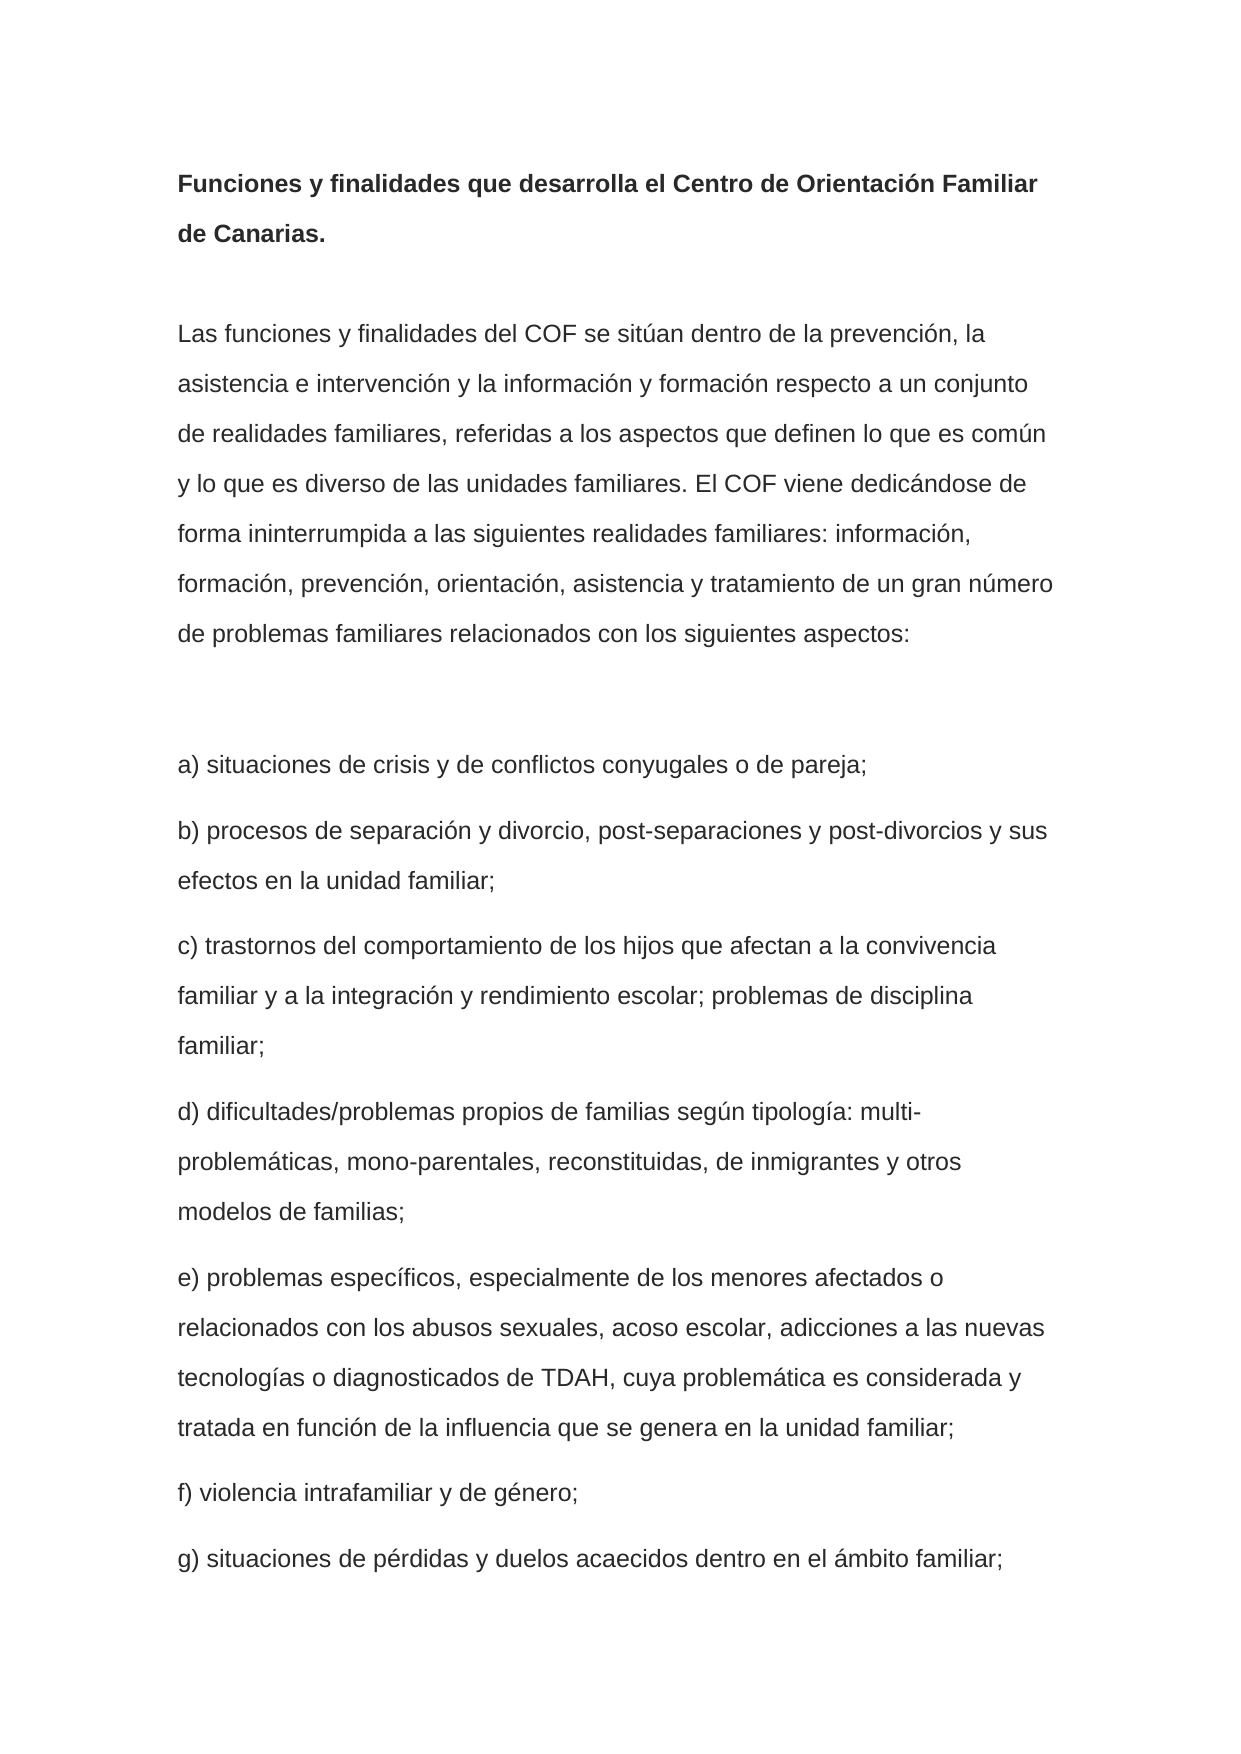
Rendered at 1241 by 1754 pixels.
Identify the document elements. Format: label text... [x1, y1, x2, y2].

text g) situaciones de pérdidas y duelos acaecidos dentro en el ámbito familiar; [177, 1523, 1063, 1573]
text Las funciones y finalidades del COF se sitúan dentro de la prevención, la asistencia e intervención y la información y formación respecto a un conjunto de realidades familiares, referidas a los aspectos que definen lo que es común y lo que es diverso de las unidades familiares. El COF viene dedicándose de forma ininterrumpida a las siguientes realidades familiares: información, formación, prevención, orientación, asistencia y tratamiento de un gran número de problemas familiares relacionados con los siguientes aspectos: [177, 298, 1063, 648]
text f) violencia intrafamiliar y de género; [177, 1457, 1063, 1507]
text e) problemas específicos, especialmente de los menores afectados o relacionados con los abusos sexuales, acoso escolar, adicciones a las nuevas tecnologías o diagnosticados de TDAH, cuya problemática es considerada y tratada en función de la influencia que se genera en la unidad familiar; [177, 1241, 1063, 1441]
text d) dificultades/problemas propios de familias según tipología: multi-problemáticas, mono-parentales, reconstituidas, de inmigrantes y otros modelos de familias; [177, 1076, 1063, 1226]
text c) trastornos del comportamiento de los hijos que afectan a la convivencia familiar y a la integración y rendimiento escolar; problemas de disciplina familiar; [177, 910, 1063, 1060]
text b) procesos de separación y divorcio, post-separaciones y post-divorcios y sus efectos en la unidad familiar; [177, 794, 1063, 894]
text Funciones y finalidades que desarrolla el Centro de Orientación Familiar de Canarias. [177, 148, 1063, 248]
text a) situaciones de crisis y de conflictos conyugales o de pareja; [177, 729, 1063, 779]
